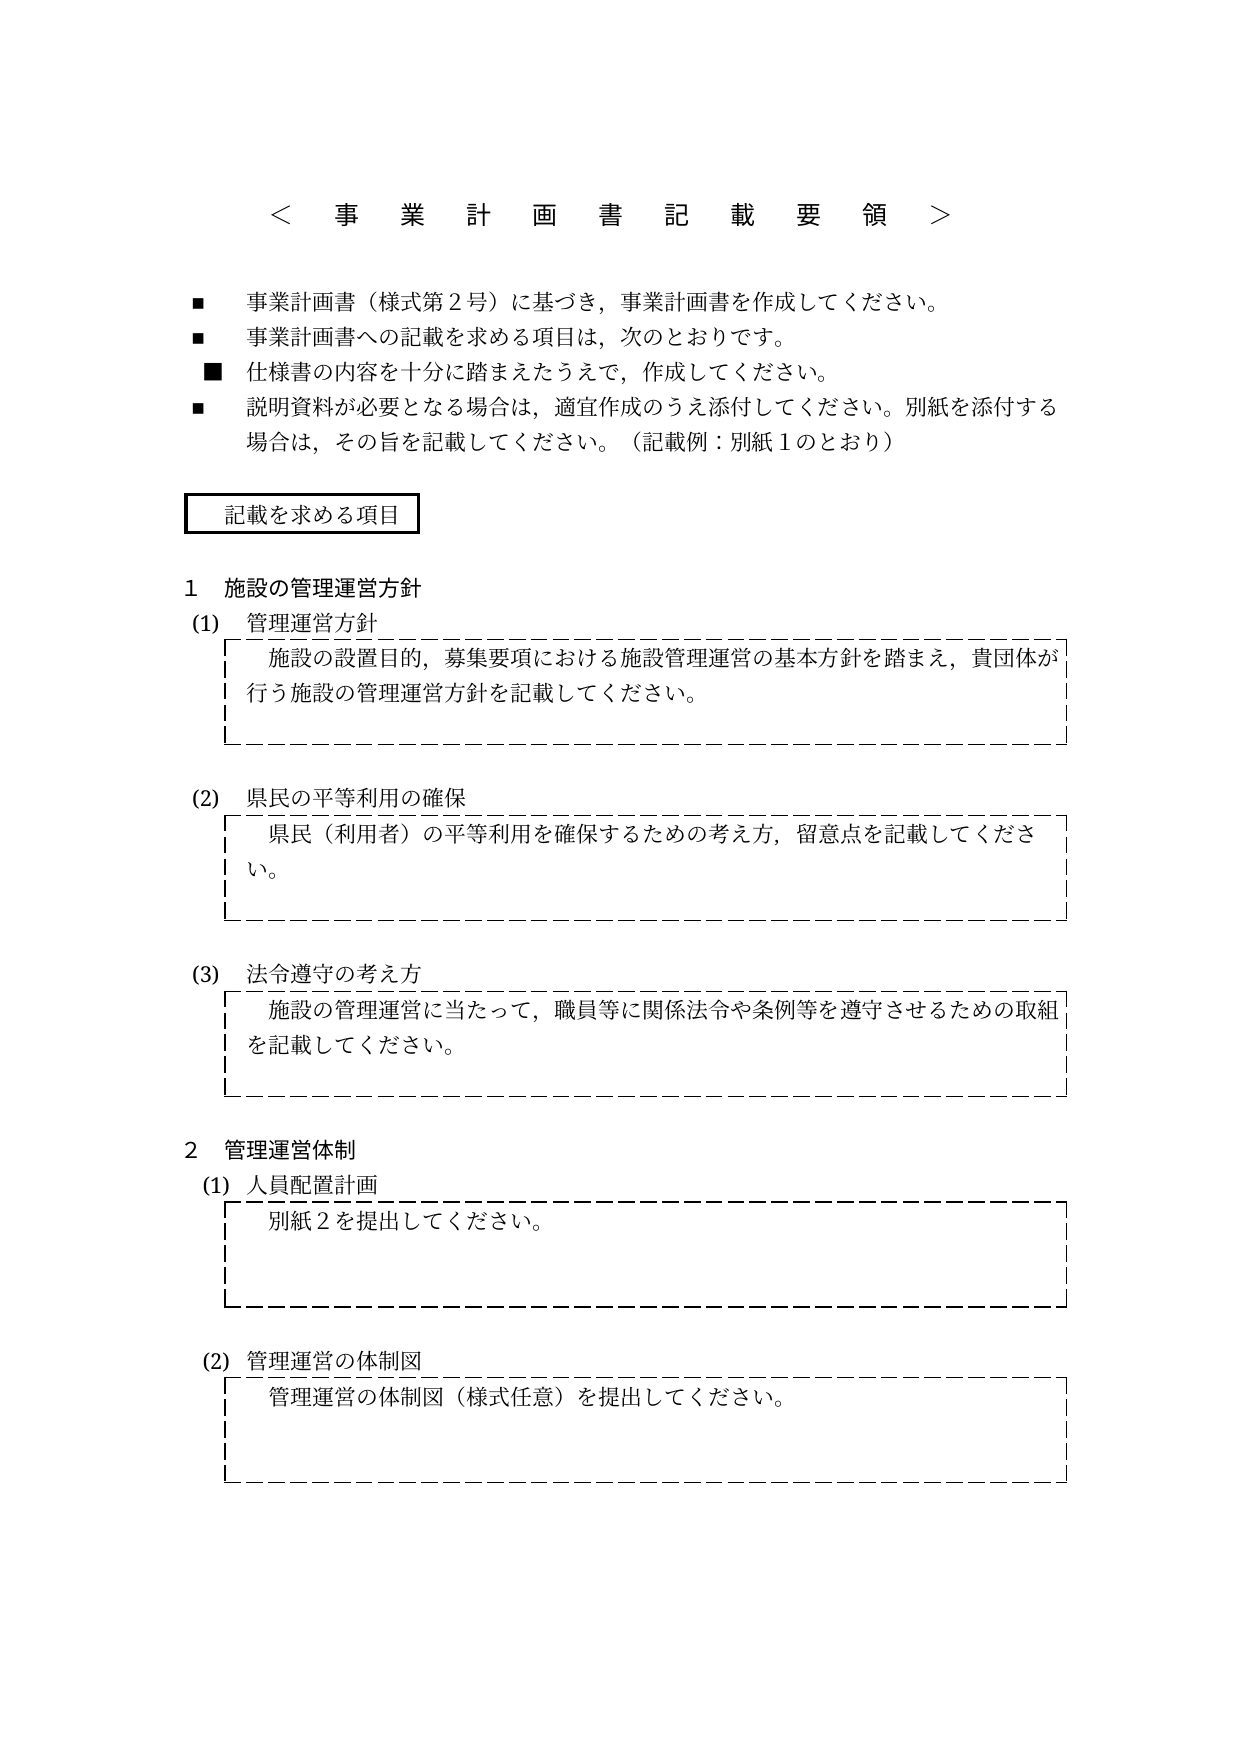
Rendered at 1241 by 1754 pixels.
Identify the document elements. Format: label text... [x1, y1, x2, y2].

table_header 県民（利用者）の平等利用を確保するための考え方,留意点を記載してください。 [225, 815, 1066, 920]
table_header 別紙２を提出してください。 [225, 1201, 1066, 1306]
text １ 施設の管理運営方針 [181, 569, 1060, 604]
text (1) 人員配置計画 [181, 1166, 1060, 1201]
table_header 施設の設置目的，募集要項における施設管理運営の基本方針を踏まえ，貴団体が 行う施設の管理運営方針を記載してください。 [225, 639, 1066, 744]
table_header 施設の管理運営に当たって，職員等に関係法令や条例等を遵守させるための取組 を記載してください。 [225, 991, 1066, 1096]
text ■ 事業計画書への記載を求める項目は，次のとおりです。 [181, 319, 1060, 353]
text (3) 法令遵守の考え方 [181, 956, 1060, 991]
table_header 記載を求める項目 [188, 496, 417, 531]
text ■ 仕様書の内容を十分に踏まえたうえで，作成してください。 [181, 353, 1060, 388]
text ２ 管理運営体制 [181, 1132, 1060, 1166]
text (1) 管理運営方針 [181, 604, 1060, 639]
text ＜ 事 業 計 画 書 記 載 要 領 ＞ [181, 179, 1060, 249]
table_header 管理運営の体制図（様式任意）を提出してください。 [225, 1377, 1066, 1482]
text ■ 事業計画書（様式第２号）に基づき，事業計画書を作成してください。 [181, 284, 1060, 319]
text ■ 説明資料が必要となる場合は，適宜作成のうえ添付してください。別紙を添付する場合は，その旨を記載してください。（記載例：別紙１のとおり） [181, 388, 1060, 458]
text (2) 管理運営の体制図 [181, 1342, 1060, 1377]
text (2) 県民の平等利用の確保 [181, 780, 1060, 815]
